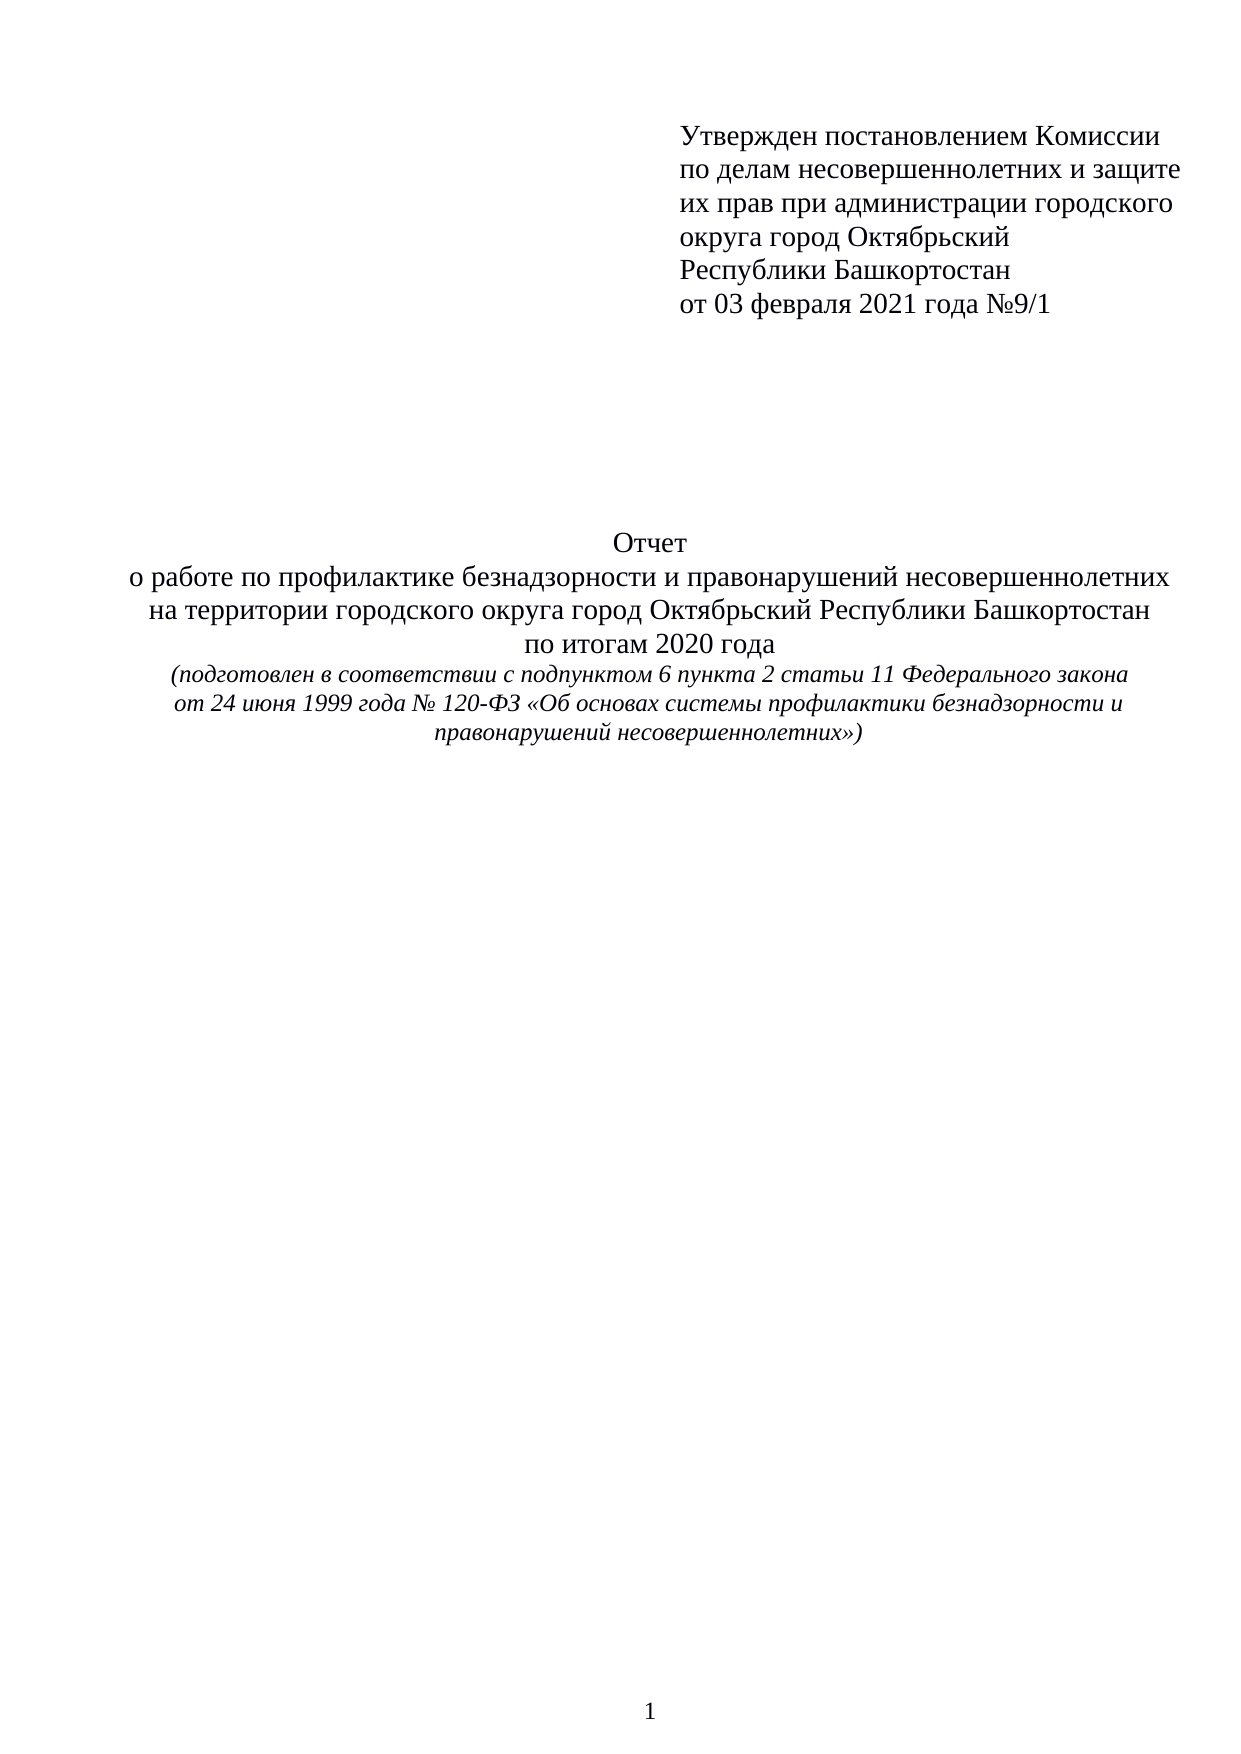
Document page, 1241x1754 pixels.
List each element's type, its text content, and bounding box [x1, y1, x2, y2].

text Утвержден постановлением Комиссии по делам несовершеннолетних и защите их прав при администрации городского округа город Октябрьский [679, 118, 1181, 252]
text (подготовлен в соответствии с подпунктом 6 пункта 2 статьи 11 Федерального закона [118, 659, 1181, 688]
text Республики Башкортостан [679, 252, 1181, 286]
text Отчет [118, 525, 1181, 559]
text от 24 июня 1999 года № 120-ФЗ «Об основах системы профилактики безнадзорности и правонарушений несовершеннолетних») [118, 688, 1181, 746]
text о работе по профилактике безнадзорности и правонарушений несовершеннолетних на территории городского округа город Октябрьский Республики Башкортостан [118, 559, 1181, 626]
text от 03 февраля 2021 года №9/1 [679, 286, 1181, 319]
text по итогам 2020 года [118, 626, 1181, 659]
